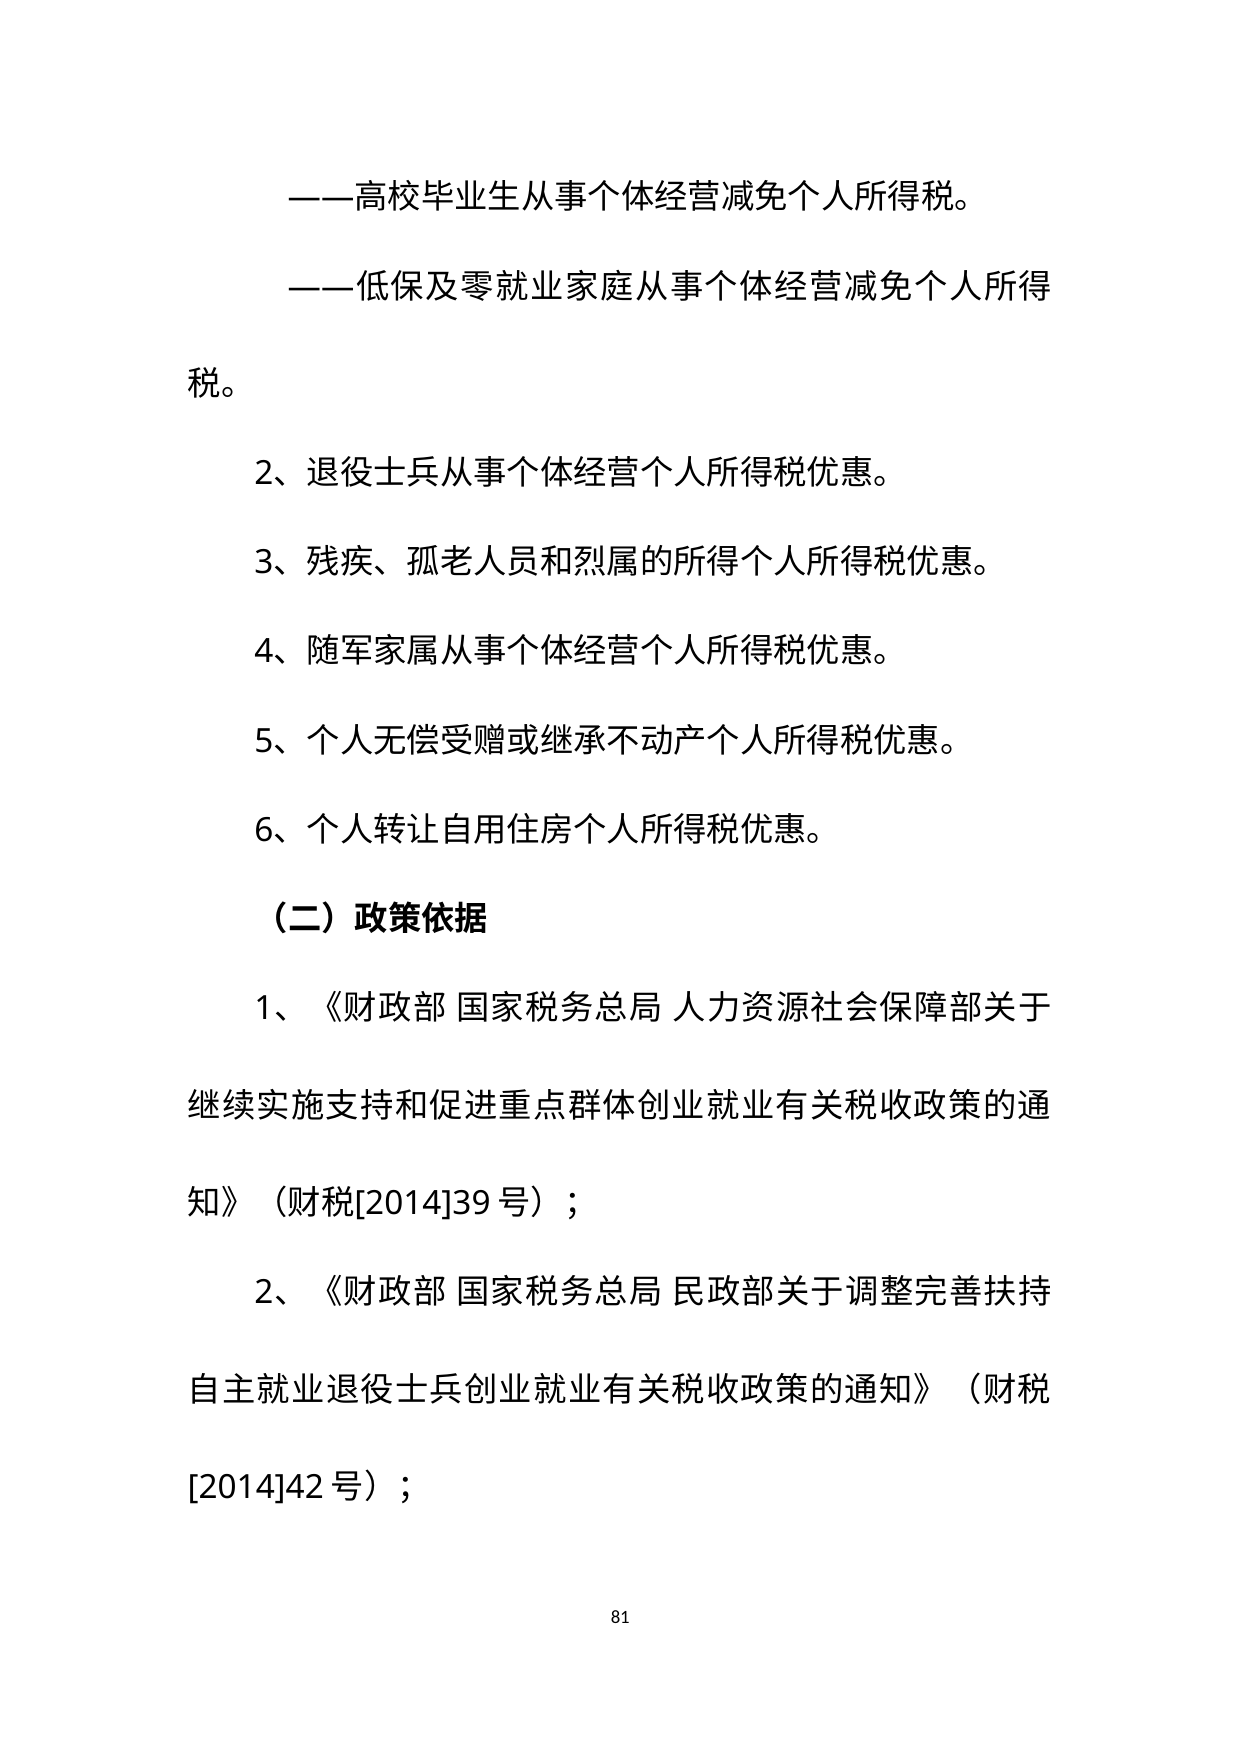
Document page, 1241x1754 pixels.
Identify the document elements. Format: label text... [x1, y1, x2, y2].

text 6、个人转让自用住房个人所得税优惠。 [187, 794, 1053, 859]
text ——高校毕业生从事个体经营减免个人所得税。 [187, 162, 1053, 227]
text ——低保及零就业家庭从事个体经营减免个人所得税。 [187, 251, 1053, 414]
text 5、个人无偿受赠或继承不动产个人所得税优惠。 [187, 705, 1053, 770]
text 2、《财政部 国家税务总局 民政部关于调整完善扶持自主就业退役士兵创业就业有关税收政策的通知》（财税[2014]42号）； [187, 1257, 1053, 1517]
text 4、随军家属从事个体经营个人所得税优惠。 [187, 616, 1053, 681]
text 2、退役士兵从事个体经营个人所得税优惠。 [187, 438, 1053, 503]
text （二）政策依据 [187, 883, 1053, 948]
text 3、残疾、孤老人员和烈属的所得个人所得税优惠。 [187, 527, 1053, 592]
text 1、《财政部 国家税务总局 人力资源社会保障部关于继续实施支持和促进重点群体创业就业有关税收政策的通知》（财税[2014]39号）； [187, 973, 1053, 1233]
